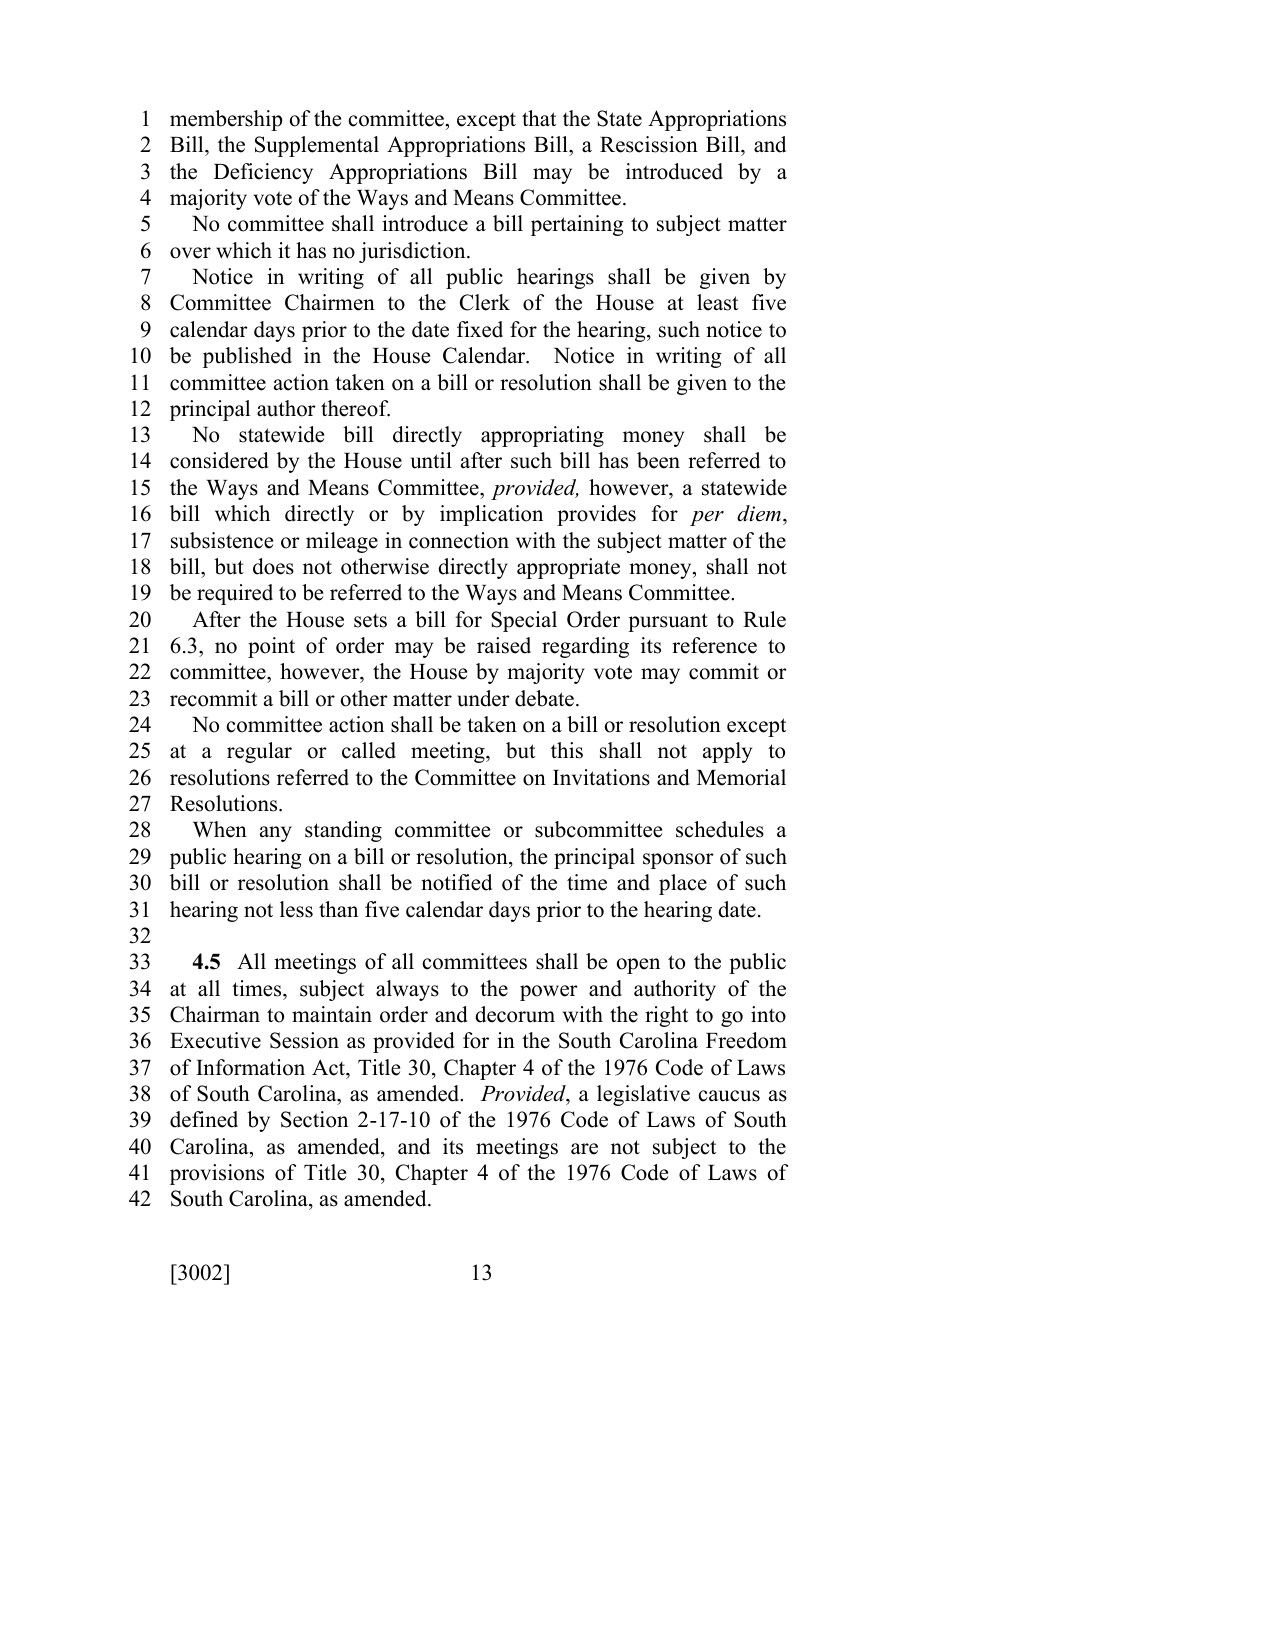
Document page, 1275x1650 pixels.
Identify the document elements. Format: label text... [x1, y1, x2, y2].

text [169, 105, 787, 210]
text 4.5 All meetings of all committees shall be open to the public at all times, subject always to the power and authority of the Chairman to maintain order and decorum with the right to go into Executive Session as provided for in the South Carolina Freedom of Information Act, Title 30, Chapter 4 of the 1976 Code of Laws of South Carolina, as amended. Provided, a legislative caucus as defined by Section 2-17-10 of the 1976 Code of Laws of South Carolina, as amended, and its meetings are not subject to the provisions of Title 30, Chapter 4 of the 1976 Code of Laws of South Carolina, as amended. [169, 948, 787, 1212]
text No committee shall introduce a bill pertaining to subject matter over which it has no jurisdiction. [169, 210, 787, 263]
text No statewide bill directly appropriating money shall be considered by the House until after such bill has been referred to the Ways and Means Committee, provided, however, a statewide bill which directly or by implication provides for per diem, subsistence or mileage in connection with the subject matter of the bill, but does not otherwise directly appropriate money, shall not be required to be referred to the Ways and Means Committee. [169, 421, 787, 606]
text After the House sets a bill for Special Order pursuant to Rule 6.3, no point of order may be raised regarding its reference to committee, however, the House by majority vote may commit or recommit a bill or other matter under debate. [169, 606, 787, 711]
text No committee action shall be taken on a bill or resolution except at a regular or called meeting, but this shall not apply to resolutions referred to the Committee on Invitations and Memorial Resolutions. [169, 711, 787, 817]
text Notice in writing of all public hearings shall be given by Committee Chairmen to the Clerk of the House at least five calendar days prior to the date fixed for the hearing, such notice to be published in the House Calendar. Notice in writing of all committee action taken on a bill or resolution shall be given to the principal author thereof. [169, 263, 787, 421]
text When any standing committee or subcommittee schedules a public hearing on a bill or resolution, the principal sponsor of such bill or resolution shall be notified of the time and place of such hearing not less than five calendar days prior to the hearing date. [169, 817, 787, 922]
